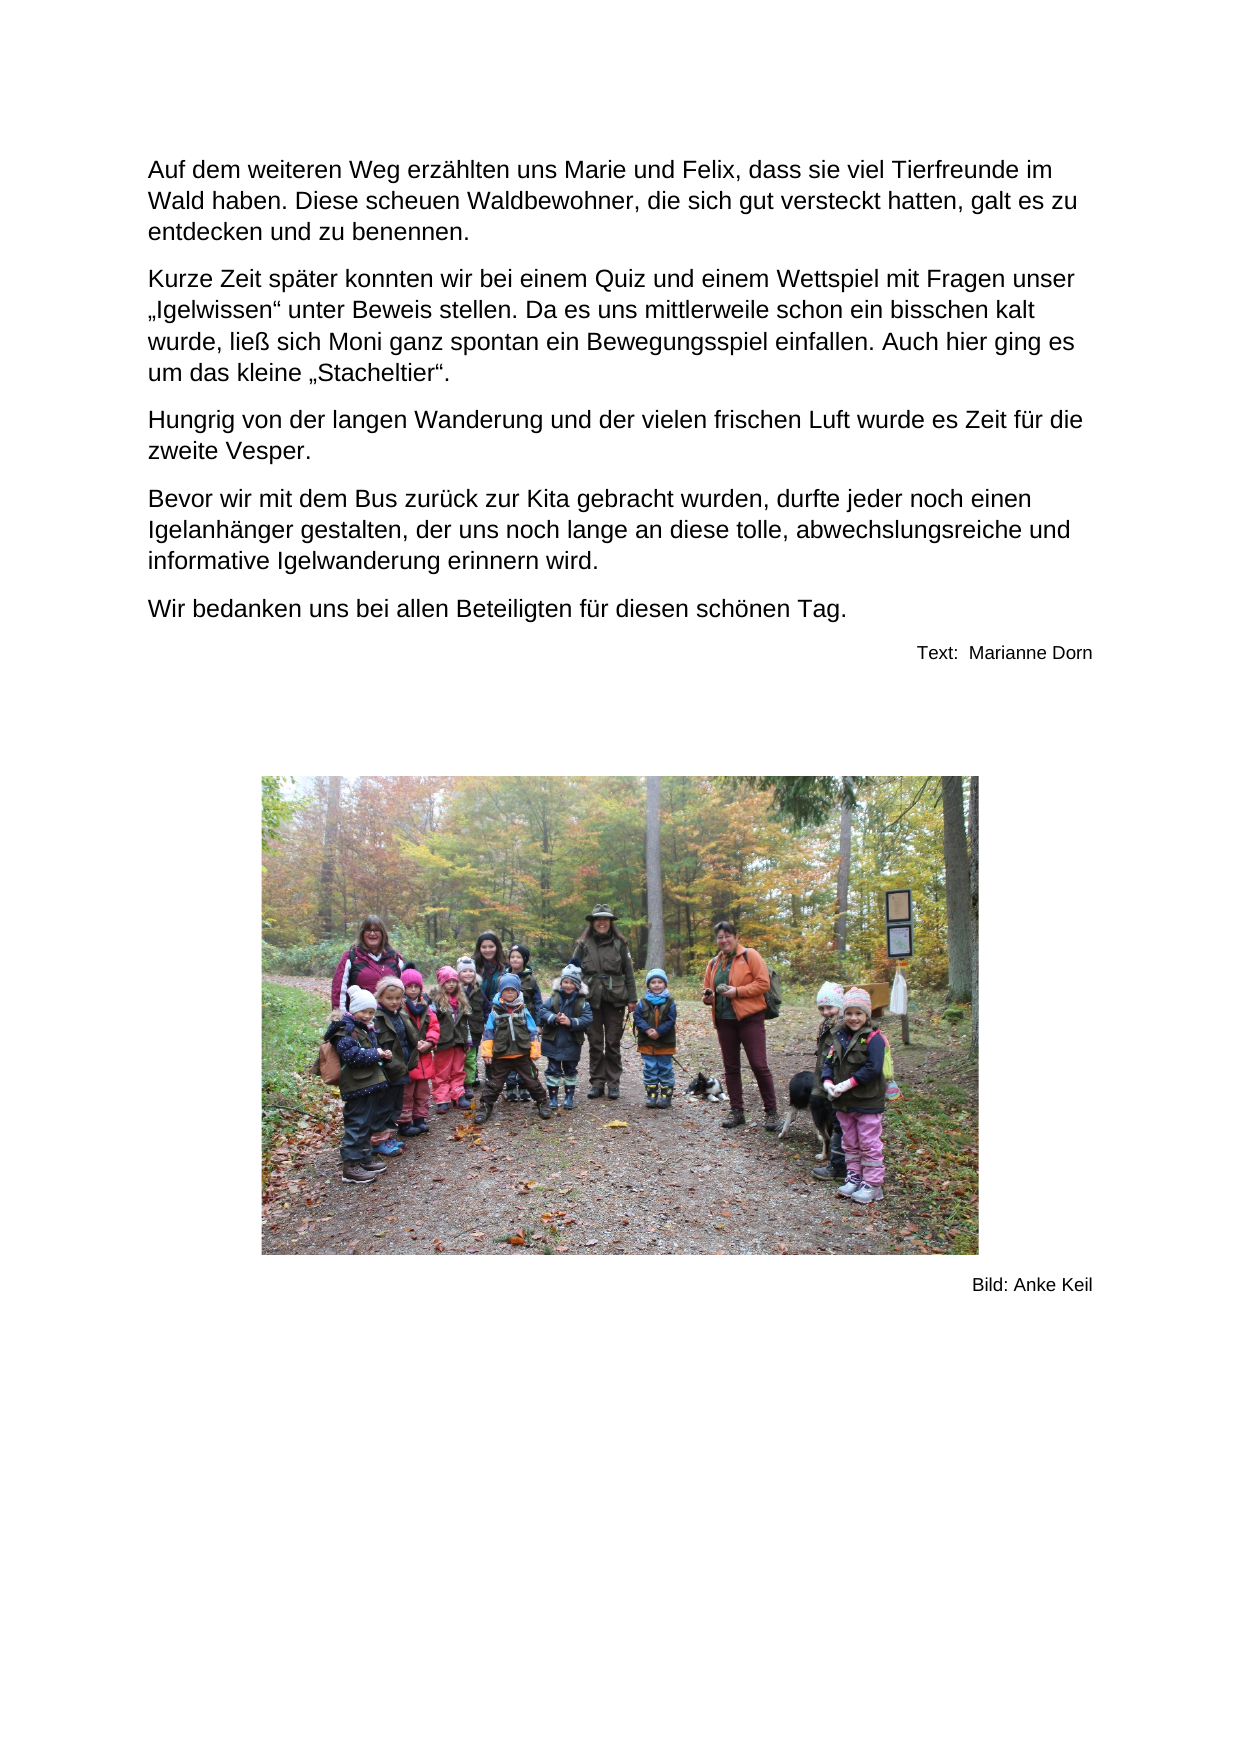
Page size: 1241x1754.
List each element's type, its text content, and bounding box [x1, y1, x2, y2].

text Kurze Zeit später konnten wir bei einem Quiz und einem Wettspiel mit Fragen unser „Igelwissen“ unter Beweis stellen. Da es uns mittlerweile schon ein bisschen kalt wurde, ließ sich Moni ganz spontan ein Bewegungsspiel einfallen. Auch hier ging es um das kleine „Stacheltier“. [148, 264, 1093, 386]
picture [261, 776, 979, 1255]
text Text: Marianne Dorn [148, 641, 1093, 663]
text Bild: Anke Keil [148, 1273, 1093, 1295]
text Wir bedanken uns bei allen Beteiligten für diesen schönen Tag. [148, 594, 1093, 622]
text Hungrig von der langen Wanderung und der vielen frischen Luft wurde es Zeit für die zweite Vesper. [148, 405, 1093, 465]
text Auf dem weiteren Weg erzählten uns Marie und Felix, dass sie viel Tierfreunde im Wald haben. Diese scheuen Waldbewohner, die sich gut versteckt hatten, galt es zu entdecken und zu benennen. [148, 154, 1093, 245]
text Bevor wir mit dem Bus zurück zur Kita gebracht wurden, durfte jeder noch einen Igelanhänger gestalten, der uns noch lange an diese tolle, abwechslungsreiche und informative Igelwanderung erinnern wird. [148, 484, 1093, 575]
